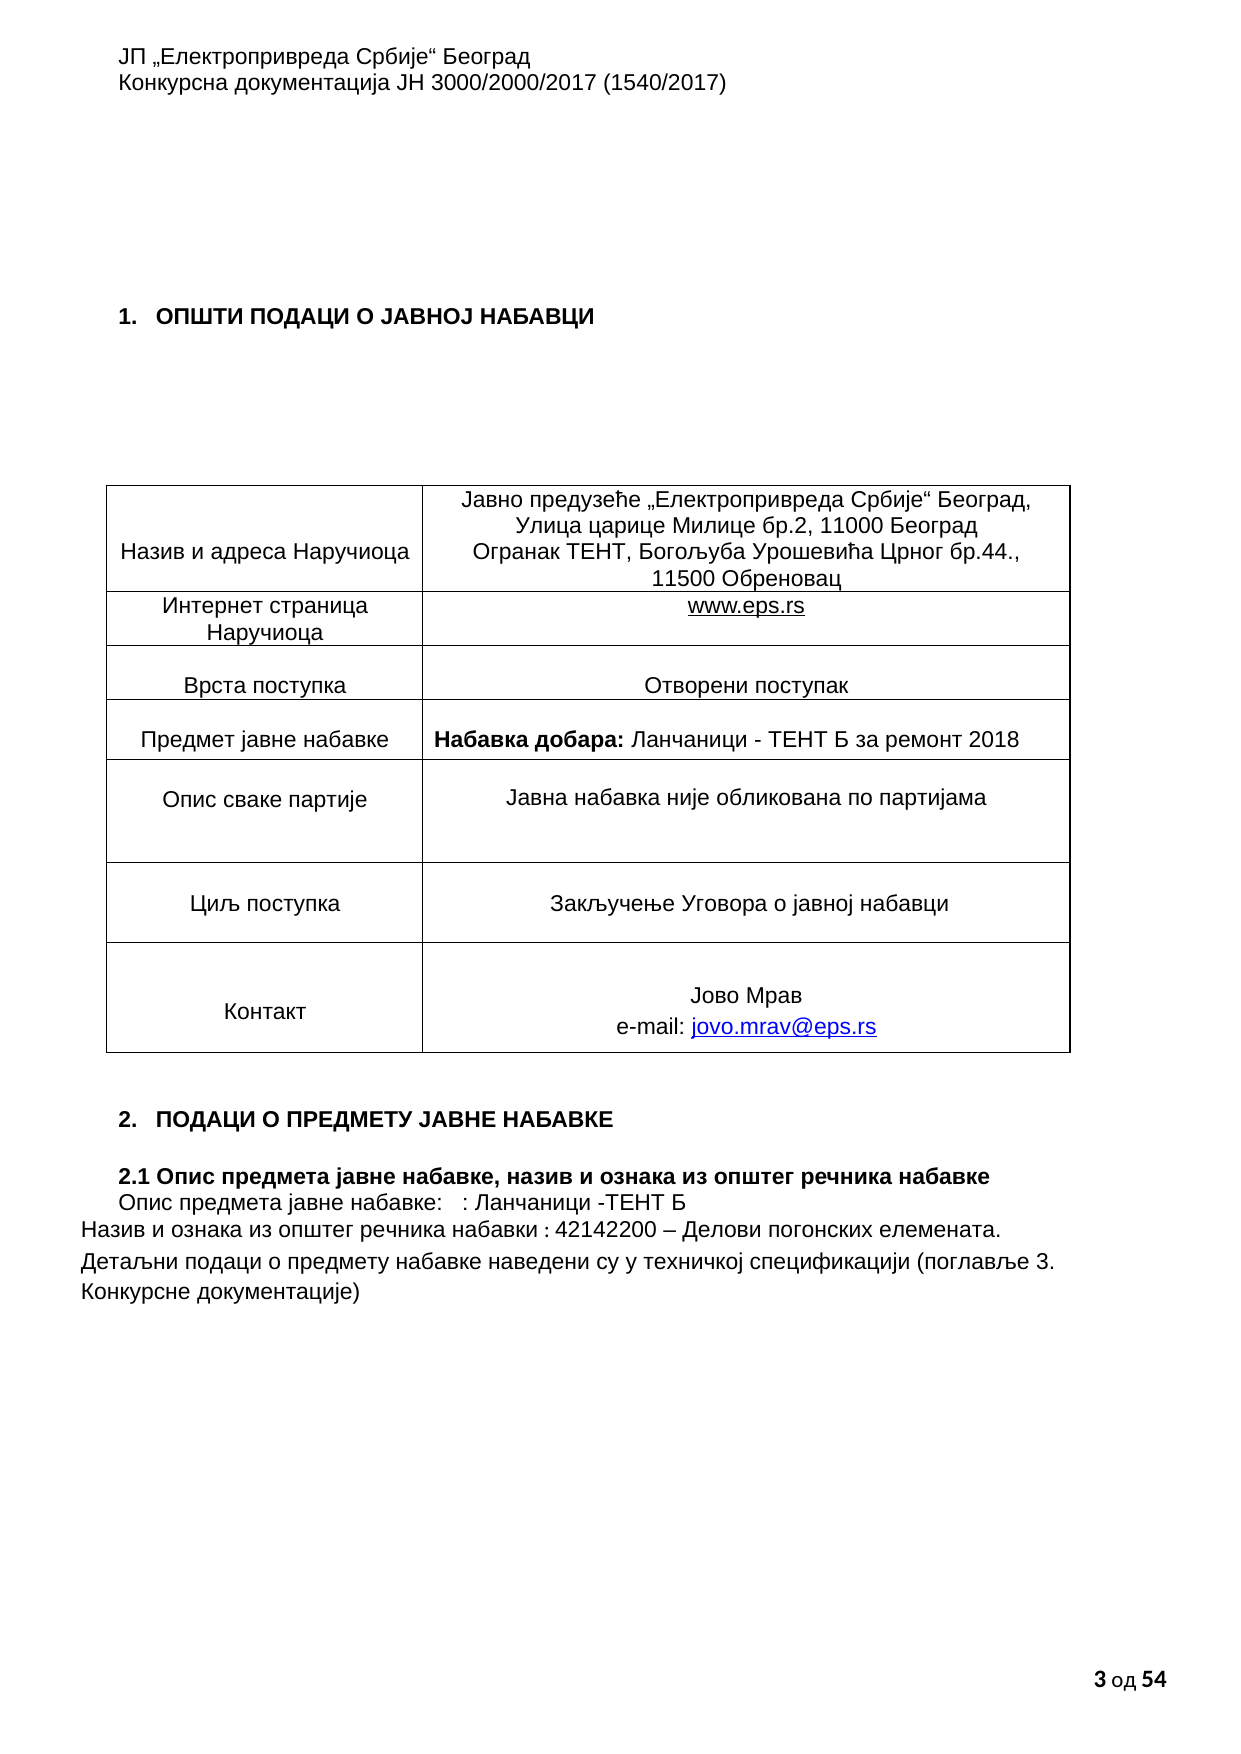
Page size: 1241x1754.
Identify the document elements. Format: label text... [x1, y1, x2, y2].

text Назив и ознака из општег речника набавки : 42142200 – Делови погонских елемената. [81, 1216, 1168, 1244]
table_cell Интернет страница Наручиоца [107, 592, 422, 645]
text 2.1 Опис предмета јавне набавке, назив и ознака из општег речника набавке [118, 1163, 1166, 1189]
table_cell Јово Мрав e-mail: jovo.mrav@eps.rs [423, 943, 1069, 1052]
table_cell Отворени поступак [423, 646, 1069, 698]
list ПОДАЦИ О ПРЕДМЕТУ ЈАВНЕ НАБАВКЕ [118, 1106, 1166, 1133]
table_cell Закључење Уговора о јавној набавци [423, 863, 1069, 942]
table_cell Врста поступка [107, 646, 422, 698]
table_cell Циљ поступка [107, 863, 422, 942]
table_cell Контакт [107, 943, 422, 1052]
table_header Назив и адреса Наручиоца [107, 486, 422, 591]
table_header Јавно предузеће „Електропривреда Србије“ Београд, Улица царице Милице бр.2, 11000 Београд Огранак ТЕНТ, Богољуба Урошевића Црног бр.44., 11500 Обреновац [423, 486, 1069, 591]
table_cell Jавна набавка није обликована по партијама [423, 760, 1069, 862]
table_cell Предмет јавне набавке [107, 700, 422, 758]
table_cell Набавка добара: Ланчаници - ТЕНТ Б за ремонт 2018 [423, 700, 1069, 758]
text Детаљни подаци о предмету набавке наведени су у техничкој спецификацији (поглавље 3. Конкурсне документације) [81, 1248, 1168, 1304]
table_cell www.eps.rs [423, 592, 1069, 645]
text Опис предмета јавне набавке: : Ланчаници -ТЕНТ Б [118, 1189, 1166, 1216]
list ОПШТИ ПОДАЦИ О ЈАВНОЈ НАБАВЦИ [118, 303, 1166, 329]
table_cell Опис сваке партије [107, 760, 422, 862]
